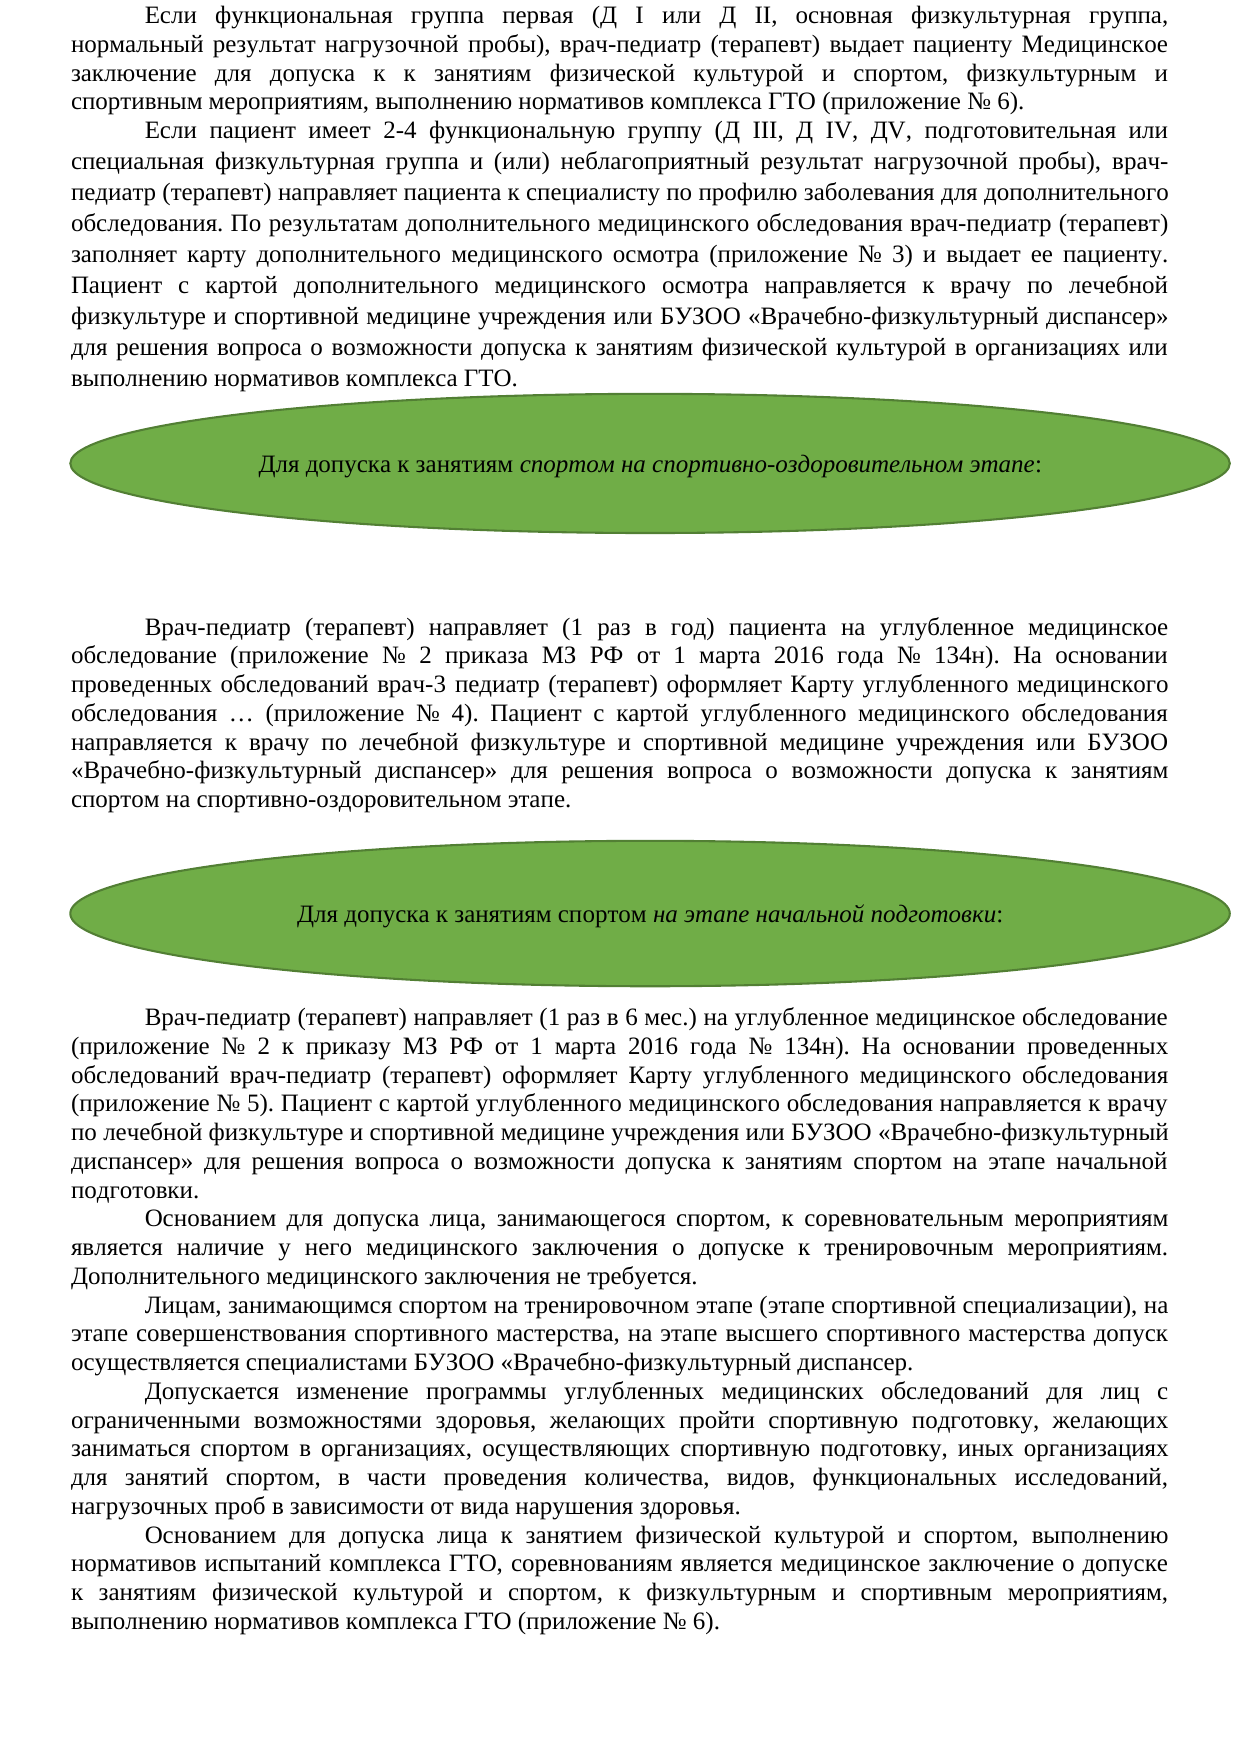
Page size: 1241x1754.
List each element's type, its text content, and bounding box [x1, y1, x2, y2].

text Если пациент имеет 2-4 функциональную группу (Д III, Д IV, ДV, подготовительная или специальная физкультурная группа и (или) неблагоприятный результат нагрузочной пробы), врач-педиатр (терапевт) направляет пациента к специалисту по профилю заболевания для дополнительного обследования. По результатам дополнительного медицинского обследования врач-педиатр (терапевт) заполняет карту дополнительного медицинского осмотра (приложение № 3) и выдает ее пациенту. Пациент с картой дополнительного медицинского осмотра направляется к врачу по лечебной физкультуре и спортивной медицине учреждения или БУЗОО «Врачебно-физкультурный диспансер» для решения вопроса о возможности допуска к занятиям физической культурой в организациях или выполнению нормативов комплекса ГТО. [71, 115, 1169, 392]
text Врач-педиатр (терапевт) направляет (1 раз в 6 мес.) на углубленное медицинское обследование (приложение № 2 к приказу МЗ РФ от 1 марта 2016 года № 134н). На основании проведенных обследований врач-педиатр (терапевт) оформляет Карту углубленного медицинского обследования (приложение № 5). Пациент с картой углубленного медицинского обследования направляется к врачу по лечебной физкультуре и спортивной медицине учреждения или БУЗОО «Врачебно-физкультурный диспансер» для решения вопроса о возможности допуска к занятиям спортом на этапе начальной подготовки. [71, 1002, 1169, 1203]
text Допускается изменение программы углубленных медицинских обследований для лиц с ограниченными возможностями здоровья, желающих пройти спортивную подготовку, желающих заниматься спортом в организациях, осуществляющих спортивную подготовку, иных организациях для занятий спортом, в части проведения количества, видов, функциональных исследований, нагрузочных проб в зависимости от вида нарушения здоровья. [71, 1376, 1169, 1520]
text Основанием для допуска лица, занимающегося спортом, к соревновательным мероприятиям является наличие у него медицинского заключения о допуске к тренировочным мероприятиям. Дополнительного медицинского заключения не требуется. [71, 1203, 1169, 1290]
text Основанием для допуска лица к занятием физической культурой и спортом, выполнению нормативов испытаний комплекса ГТО, соревнованиям является медицинское заключение о допуске к занятиям физической культурой и спортом, к физкультурным и спортивным мероприятиям, выполнению нормативов комплекса ГТО (приложение № 6). [71, 1520, 1169, 1635]
text Лицам, занимающимся спортом на тренировочном этапе (этапе спортивной специализации), на этапе совершенствования спортивного мастерства, на этапе высшего спортивного мастерства допуск осуществляется специалистами БУЗОО «Врачебно-физкультурный диспансер. [71, 1290, 1169, 1376]
text Врач-педиатр (терапевт) направляет (1 раз в год) пациента на углубленное медицинское обследование (приложение № 2 приказа МЗ РФ от 1 марта 2016 года № 134н). На основании проведенных обследований врач-3 педиатр (терапевт) оформляет Карту углубленного медицинского обследования … (приложение № 4). Пациент с картой углубленного медицинского обследования направляется к врачу по лечебной физкультуре и спортивной медицине учреждения или БУЗОО «Врачебно-физкультурный диспансер» для решения вопроса о возможности допуска к занятиям спортом на спортивно-оздоровительном этапе. [71, 612, 1169, 813]
text Если функциональная группа первая (Д I или Д II, основная физкультурная группа, нормальный результат нагрузочной пробы), врач-педиатр (терапевт) выдает пациенту Медицинское заключение для допуска к к занятиям физической культурой и спортом, физкультурным и спортивным мероприятиям, выполнению нормативов комплекса ГТО (приложение № 6). [71, 0, 1169, 115]
